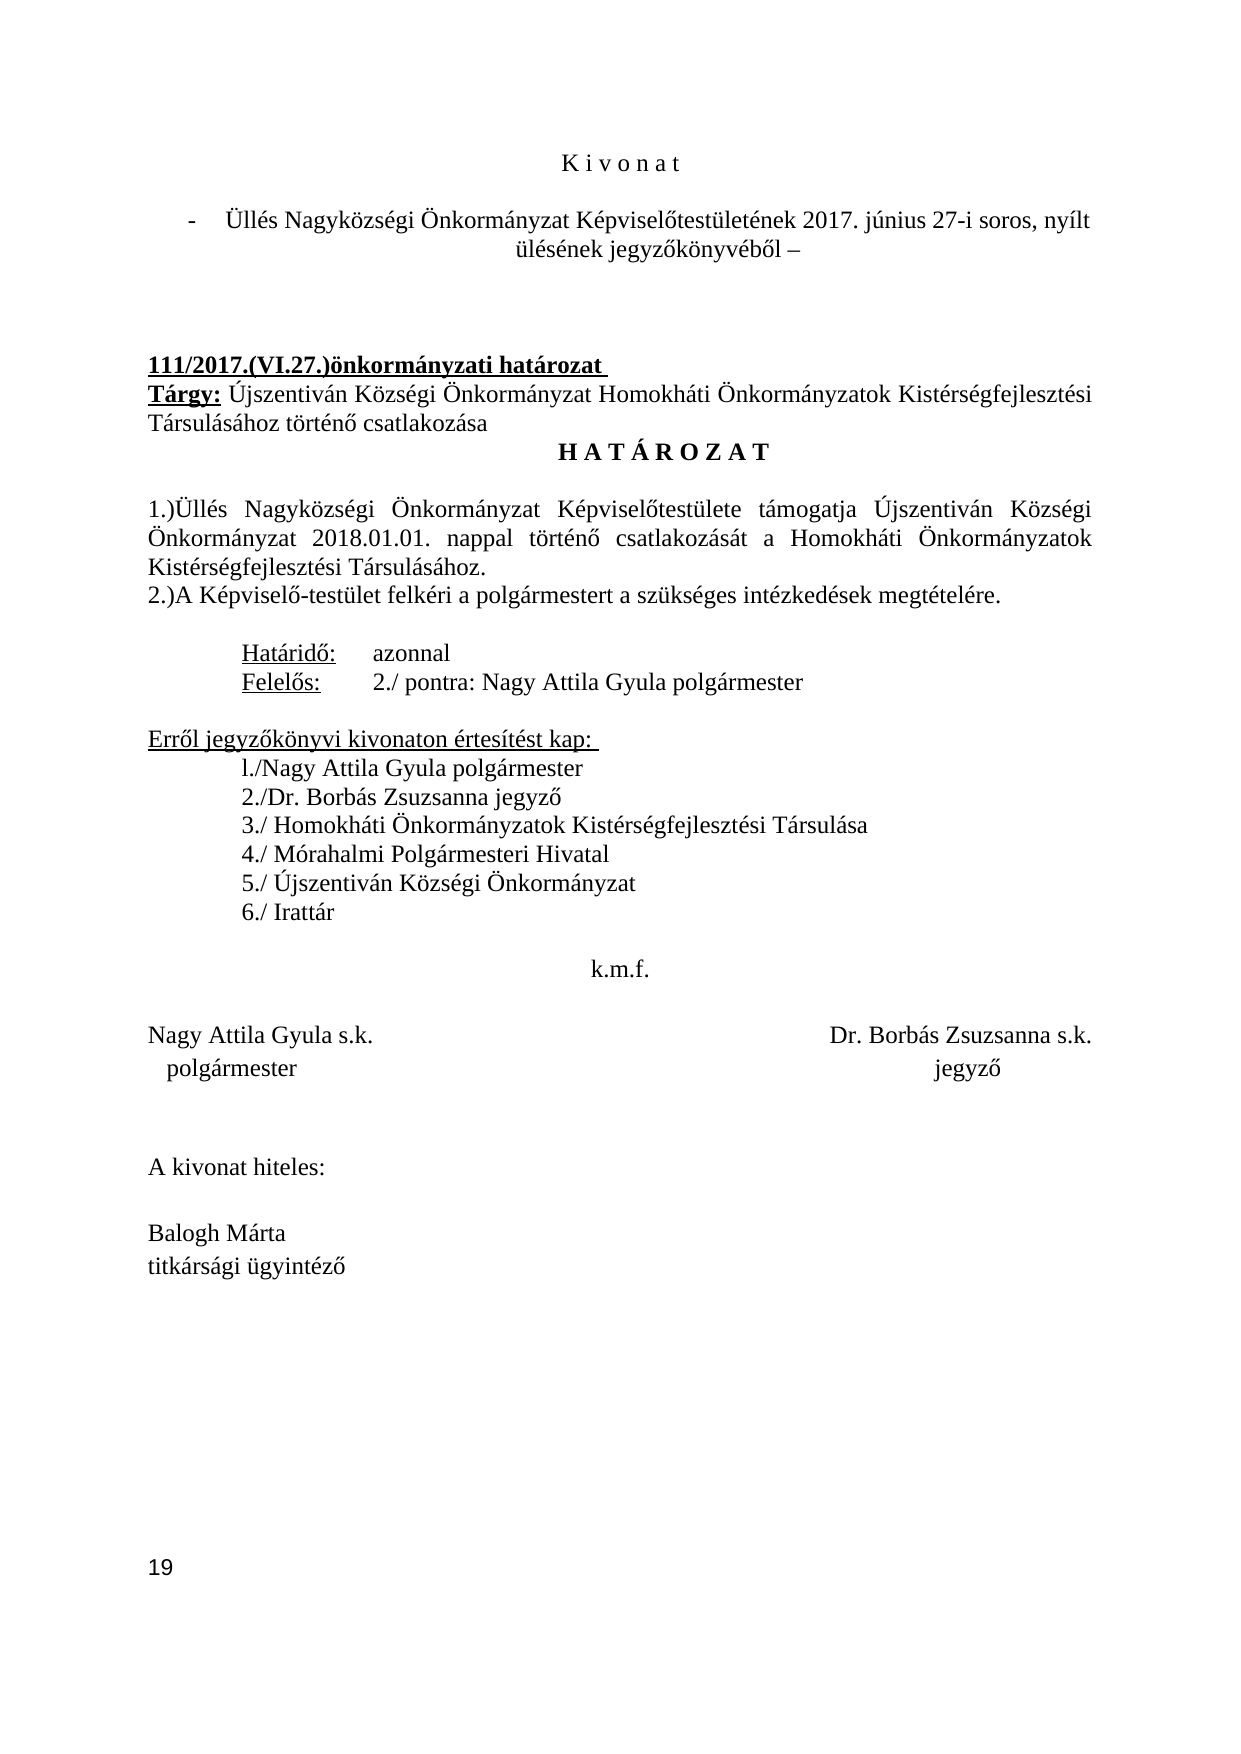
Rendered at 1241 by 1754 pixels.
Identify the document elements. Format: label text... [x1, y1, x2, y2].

text 4./ Mórahalmi Polgármesteri Hivatal [241, 839, 1093, 868]
text titkársági ügyintéző [148, 1251, 1093, 1280]
text k.m.f. [148, 954, 1093, 983]
text Erről jegyzőkönyvi kivonaton értesítést kap: [148, 724, 1093, 753]
text A kivonat hiteles: [148, 1152, 1093, 1181]
text Balogh Márta [148, 1218, 1093, 1247]
text K i v o n a t [148, 148, 1093, 176]
text 6./ Irattár [241, 897, 1093, 925]
text Felelős: 2./ pontra: Nagy Attila Gyula polgármester [241, 667, 1093, 695]
text H A T Á R O Z A T [241, 437, 1085, 465]
text Tárgy: Újszentiván Községi Önkormányzat Homokháti Önkormányzatok Kistérségfejlesztési Társulásához történő csatlakozása [148, 379, 1093, 437]
text 3./ Homokháti Önkormányzatok Kistérségfejlesztési Társulása [241, 810, 1093, 839]
text 1.)Üllés Nagyközségi Önkormányzat Képviselőtestülete támogatja Újszentiván Községi Önkormányzat 2018.01.01. nappal történő csatlakozását a Homokháti Önkormányzatok Kistérségfejlesztési Társulásához. [148, 494, 1093, 580]
text Nagy Attila Gyula s.k. Dr. Borbás Zsuzsanna s.k. [148, 1020, 1093, 1049]
text l./Nagy Attila Gyula polgármester [241, 753, 1093, 782]
text Határidő: azonnal [241, 638, 1093, 667]
text polgármester jegyző [148, 1053, 1093, 1082]
text 111/2017.(VI.27.)önkormányzati határozat [148, 350, 1093, 379]
text 5./ Újszentiván Községi Önkormányzat [241, 868, 1093, 897]
text 2.)A Képviselő-testület felkéri a polgármestert a szükséges intézkedések megtételére. [148, 580, 1093, 609]
text 2./Dr. Borbás Zsuzsanna jegyző [241, 782, 1093, 810]
list Üllés Nagyközségi Önkormányzat Képviselőtestületének 2017. június 27-i soros, nyílt ülésének jegyzőkönyvéből – [185, 205, 1093, 263]
